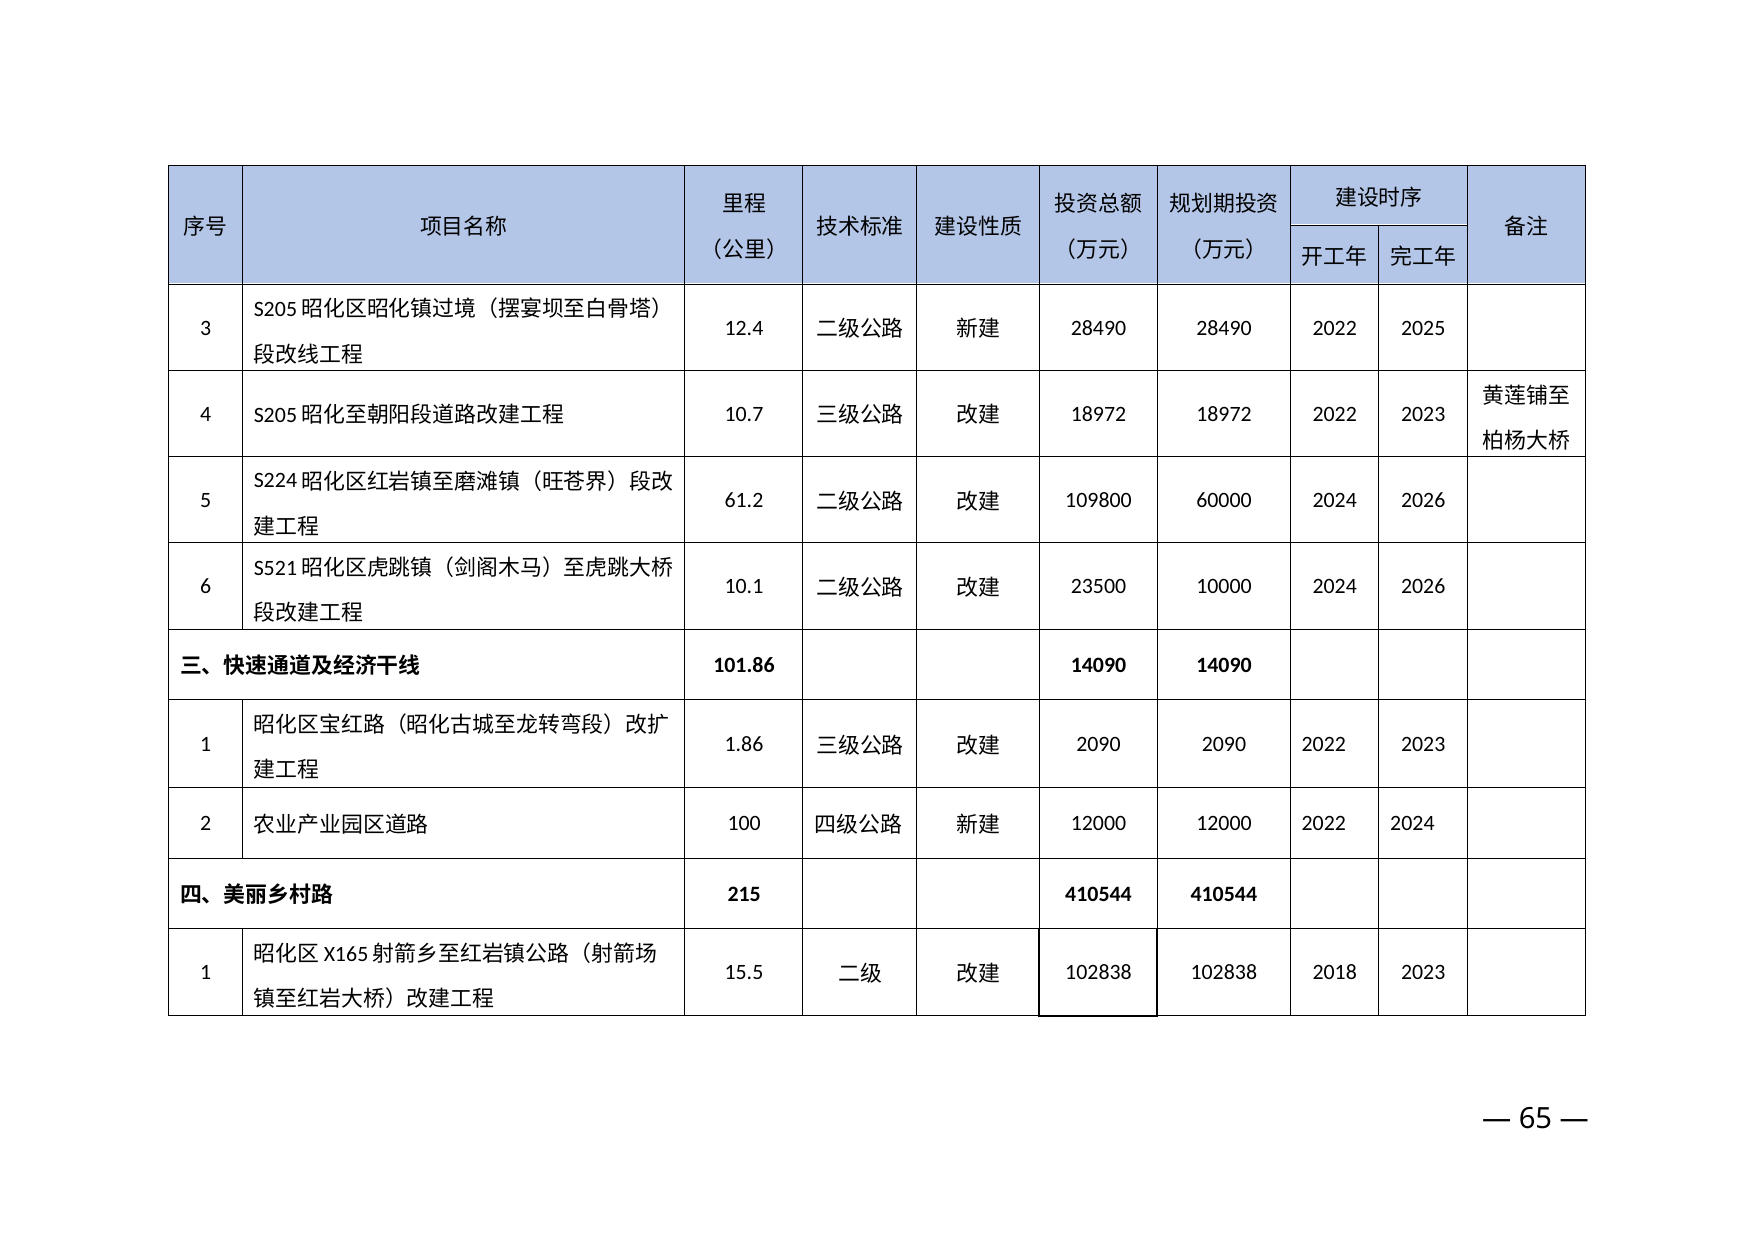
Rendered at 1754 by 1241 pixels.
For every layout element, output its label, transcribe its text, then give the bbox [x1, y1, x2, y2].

table_cell 2018 [1291, 929, 1378, 1014]
table_cell 改建 [917, 700, 1039, 787]
table_cell 2024 [1291, 457, 1378, 542]
table_cell 2023 [1379, 700, 1467, 787]
table_cell 14090 [1158, 630, 1290, 699]
table_cell 四、美丽乡村路 [169, 859, 684, 928]
table_cell 2023 [1379, 371, 1467, 456]
table_cell 二级公路 [803, 285, 916, 370]
table_cell [917, 630, 1039, 699]
table_cell [1379, 859, 1467, 928]
table_cell S205昭化至朝阳段道路改建工程 [243, 371, 684, 456]
table_cell 6 [169, 543, 242, 628]
table_cell 2026 [1379, 543, 1467, 628]
table_cell 109800 [1040, 457, 1157, 542]
table_cell S205昭化区昭化镇过境（摆宴坝至白骨塔）段改线工程 [243, 285, 684, 370]
table_cell 2022 [1291, 371, 1378, 456]
table_cell 14090 [1040, 630, 1157, 699]
table_header 技术标准 [803, 166, 916, 283]
table_cell 完工年 [1379, 226, 1467, 283]
table_cell [1468, 788, 1585, 857]
table_cell 102838 [1158, 929, 1290, 1014]
table_cell 15.5 [685, 929, 802, 1014]
table_header 规划期投资（万元） [1158, 166, 1290, 283]
table_cell [1468, 630, 1585, 699]
table_cell 昭化区X165射箭乡至红岩镇公路（射箭场镇至红岩大桥）改建工程 [243, 929, 684, 1014]
table_cell [1379, 630, 1467, 699]
table_cell 215 [685, 859, 802, 928]
table_cell 2025 [1379, 285, 1467, 370]
table_cell 2022 [1291, 700, 1378, 787]
table_cell 昭化区宝红路（昭化古城至龙转弯段）改扩建工程 [243, 700, 684, 787]
table_cell 2 [169, 788, 242, 857]
table_cell 410544 [1040, 859, 1157, 928]
table_cell 10000 [1158, 543, 1290, 628]
table_cell 60000 [1158, 457, 1290, 542]
table_cell 2022 [1291, 285, 1378, 370]
table_cell 1 [169, 929, 242, 1014]
table_cell 28490 [1158, 285, 1290, 370]
table_cell 三、快速通道及经济干线 [169, 630, 684, 699]
table_cell S521昭化区虎跳镇（剑阁木马）至虎跳大桥段改建工程 [243, 543, 684, 628]
table_cell 开工年 [1291, 226, 1378, 283]
table_cell 5 [169, 457, 242, 542]
table_cell 3 [169, 285, 242, 370]
table_cell 2022 [1291, 788, 1378, 857]
table_cell 18972 [1040, 371, 1157, 456]
table_cell 二级公路 [803, 543, 916, 628]
table_cell 12.4 [685, 285, 802, 370]
table_header 建设时序 [1291, 166, 1467, 224]
table_cell 改建 [917, 457, 1039, 542]
table_cell 2026 [1379, 457, 1467, 542]
table_header 备注 [1468, 166, 1585, 283]
table_cell 2023 [1379, 929, 1467, 1014]
table_cell 2024 [1379, 788, 1467, 857]
table_cell 农业产业园区道路 [243, 788, 684, 857]
table_cell [1468, 457, 1585, 542]
table_cell 100 [685, 788, 802, 857]
table_cell 1 [169, 700, 242, 787]
table_cell 二级 [803, 929, 916, 1014]
table_cell 改建 [917, 543, 1039, 628]
table_cell 102838 [1040, 929, 1156, 1014]
table_header 里程 （公里） [685, 166, 802, 283]
table_header 建设性质 [917, 166, 1039, 283]
table_cell [917, 859, 1039, 928]
table_header 序号 [169, 166, 242, 283]
table_cell 12000 [1158, 788, 1290, 857]
table_cell 改建 [917, 929, 1038, 1014]
table_cell [803, 859, 916, 928]
table_cell 三级公路 [803, 700, 916, 787]
table_cell [1468, 543, 1585, 628]
table_cell 12000 [1040, 788, 1157, 857]
table_cell [1291, 630, 1378, 699]
table_cell 23500 [1040, 543, 1157, 628]
table_cell 1.86 [685, 700, 802, 787]
table_cell [803, 630, 916, 699]
table_cell 18972 [1158, 371, 1290, 456]
table_cell 2024 [1291, 543, 1378, 628]
table_cell 二级公路 [803, 457, 916, 542]
table_cell 三级公路 [803, 371, 916, 456]
table_cell 新建 [917, 285, 1039, 370]
table_cell 28490 [1040, 285, 1157, 370]
table_cell 改建 [917, 371, 1039, 456]
table_header 项目名称 [243, 166, 684, 283]
table_cell 10.1 [685, 543, 802, 628]
table_cell [1291, 859, 1378, 928]
table_cell [1468, 929, 1585, 1014]
table_cell 61.2 [685, 457, 802, 542]
table_cell 4 [169, 371, 242, 456]
table_cell S224昭化区红岩镇至磨滩镇（旺苍界）段改建工程 [243, 457, 684, 542]
table_cell 2090 [1040, 700, 1157, 787]
table_cell 410544 [1158, 859, 1290, 928]
table_cell [1468, 285, 1585, 370]
table_cell 黄莲铺至柏杨大桥段 [1468, 371, 1585, 456]
table_cell [1468, 700, 1585, 787]
table_cell 2090 [1158, 700, 1290, 787]
table_header 投资总额（万元） [1040, 166, 1157, 283]
table_cell 四级公路 [803, 788, 916, 857]
table_cell 101.86 [685, 630, 802, 699]
table_cell 新建 [917, 788, 1039, 857]
table_cell [1468, 859, 1585, 928]
table_cell 10.7 [685, 371, 802, 456]
